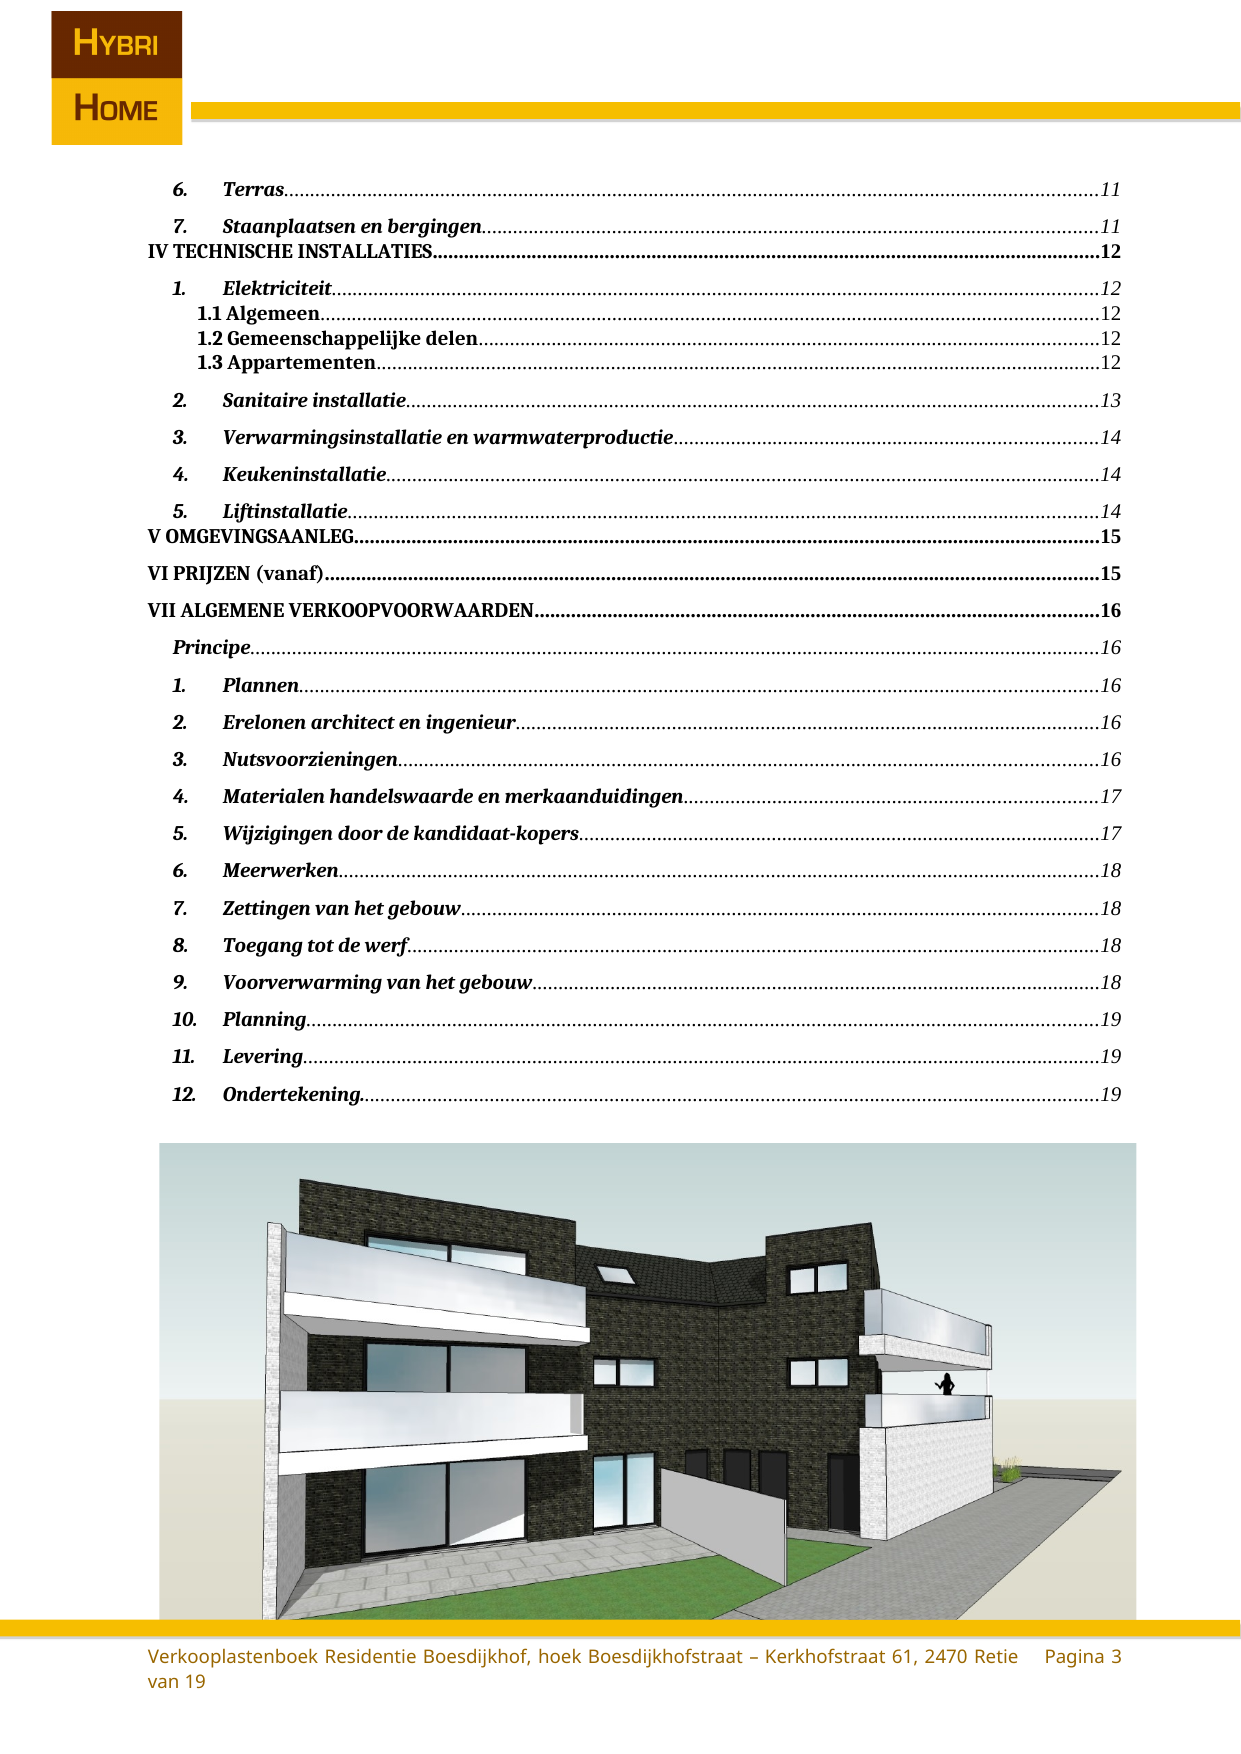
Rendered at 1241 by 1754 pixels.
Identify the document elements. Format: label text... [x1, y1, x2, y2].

text 2. Sanitaire installatie 13 [173, 387, 1122, 412]
text 5. Wijzigingen door de kandidaat-kopers 17 [173, 821, 1122, 846]
text 3. Nutsvoorzieningen 16 [173, 747, 1122, 772]
text 8. Toegang tot de werf 18 [173, 933, 1122, 957]
text 1.1 Algemeen 12 [198, 301, 1122, 326]
text VI PRIJZEN (vanaf) 15 [148, 561, 1122, 586]
text 1. Plannen 16 [173, 672, 1122, 697]
picture [51, 11, 183, 145]
text 5. Liftinstallatie 14 [173, 499, 1122, 524]
text 6. Terras 11 [173, 177, 1122, 202]
text 7. Zettingen van het gebouw 18 [173, 896, 1122, 920]
text 1.3 Appartementen 12 [198, 350, 1122, 375]
text 7. Staanplaatsen en bergingen 11 [173, 214, 1122, 239]
text V OMGEVINGSAANLEG 15 [148, 524, 1122, 548]
text 1. Elektriciteit 12 [173, 276, 1122, 301]
text 11. Levering 19 [173, 1044, 1122, 1069]
text 9. Voorverwarming van het gebouw 18 [173, 970, 1122, 995]
text VII ALGEMENE VERKOOPVOORWAARDEN 16 [148, 598, 1122, 623]
text Principe 16 [173, 635, 1122, 660]
text 4. Keukeninstallatie 14 [173, 462, 1122, 487]
text 1.2 Gemeenschappelijke delen 12 [198, 326, 1122, 350]
text 12. Ondertekening. 19 [173, 1082, 1122, 1106]
text 4. Materialen handelswaarde en merkaanduidingen 17 [173, 784, 1122, 809]
text 3. Verwarmingsinstallatie en warmwaterproductie 14 [173, 425, 1122, 449]
text IV TECHNISCHE INSTALLATIES 12 [148, 239, 1122, 264]
text 6. Meerwerken 18 [173, 858, 1122, 883]
picture [159, 1143, 1137, 1619]
text 2. Erelonen architect en ingenieur 16 [173, 710, 1122, 734]
text 10. Planning 19 [173, 1007, 1122, 1032]
